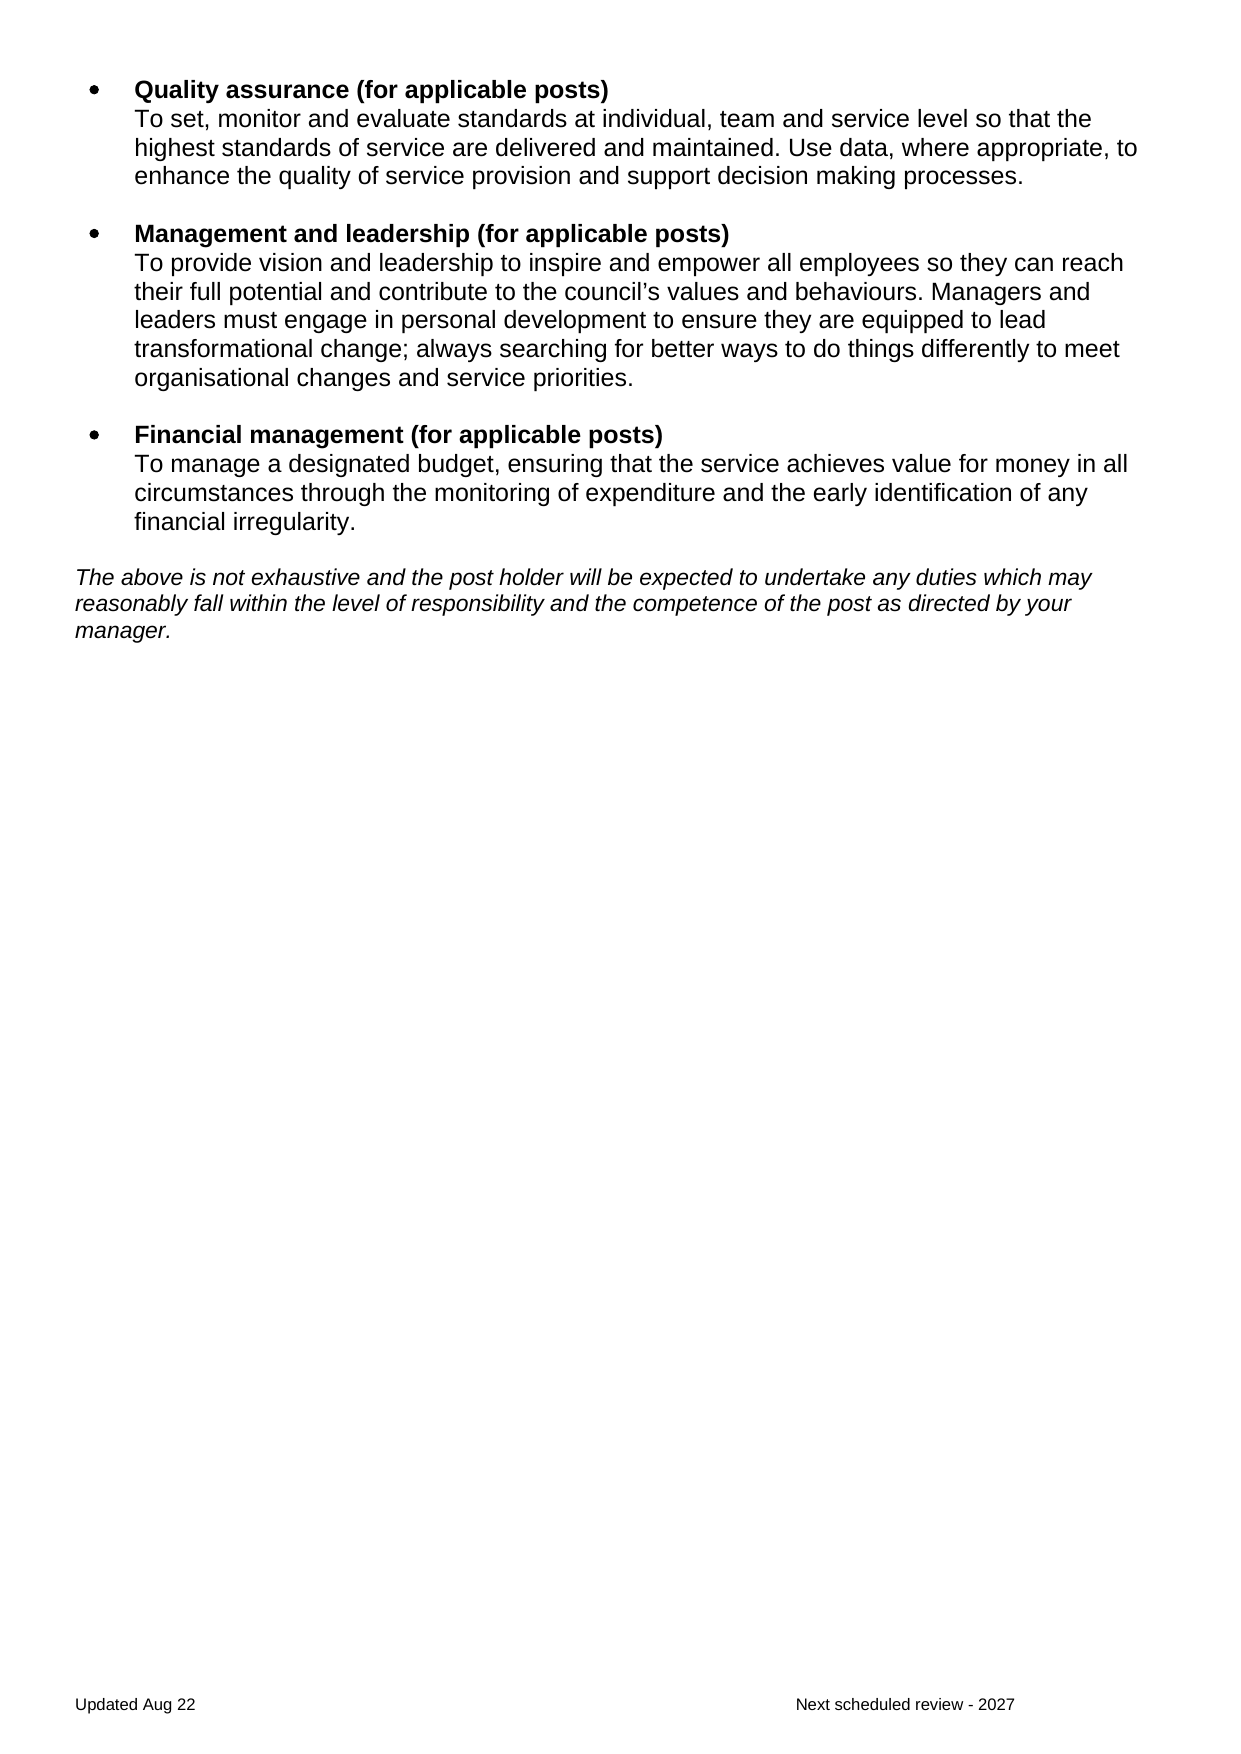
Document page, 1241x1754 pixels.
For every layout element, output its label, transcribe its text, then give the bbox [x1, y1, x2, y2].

list Quality assurance (for applicable posts) [90, 75, 1165, 104]
list To provide vision and leadership to inspire and empower all employees so they can reach their full potential and contribute to the council’s values and behaviours. Managers and leaders must engage in personal development to ensure they are equipped to lead transformational change; always searching for better ways to do things differently to meet organisational changes and service priorities. [134, 248, 1165, 391]
list To manage a designated budget, ensuring that the service achieves value for money in all circumstances through the monitoring of expenditure and the early identification of any financial irregularity. [134, 449, 1165, 535]
list To set, monitor and evaluate standards at individual, team and service level so that the highest standards of service are delivered and maintained. Use data, where appropriate, to enhance the quality of service provision and support decision making processes. [134, 104, 1165, 190]
text The above is not exhaustive and the post holder will be expected to undertake any duties which may reasonably fall within the level of responsibility and the competence of the post as directed by your manager. [75, 564, 1165, 643]
list Management and leadership (for applicable posts) [90, 219, 1165, 248]
list Financial management (for applicable posts) [90, 420, 1165, 449]
